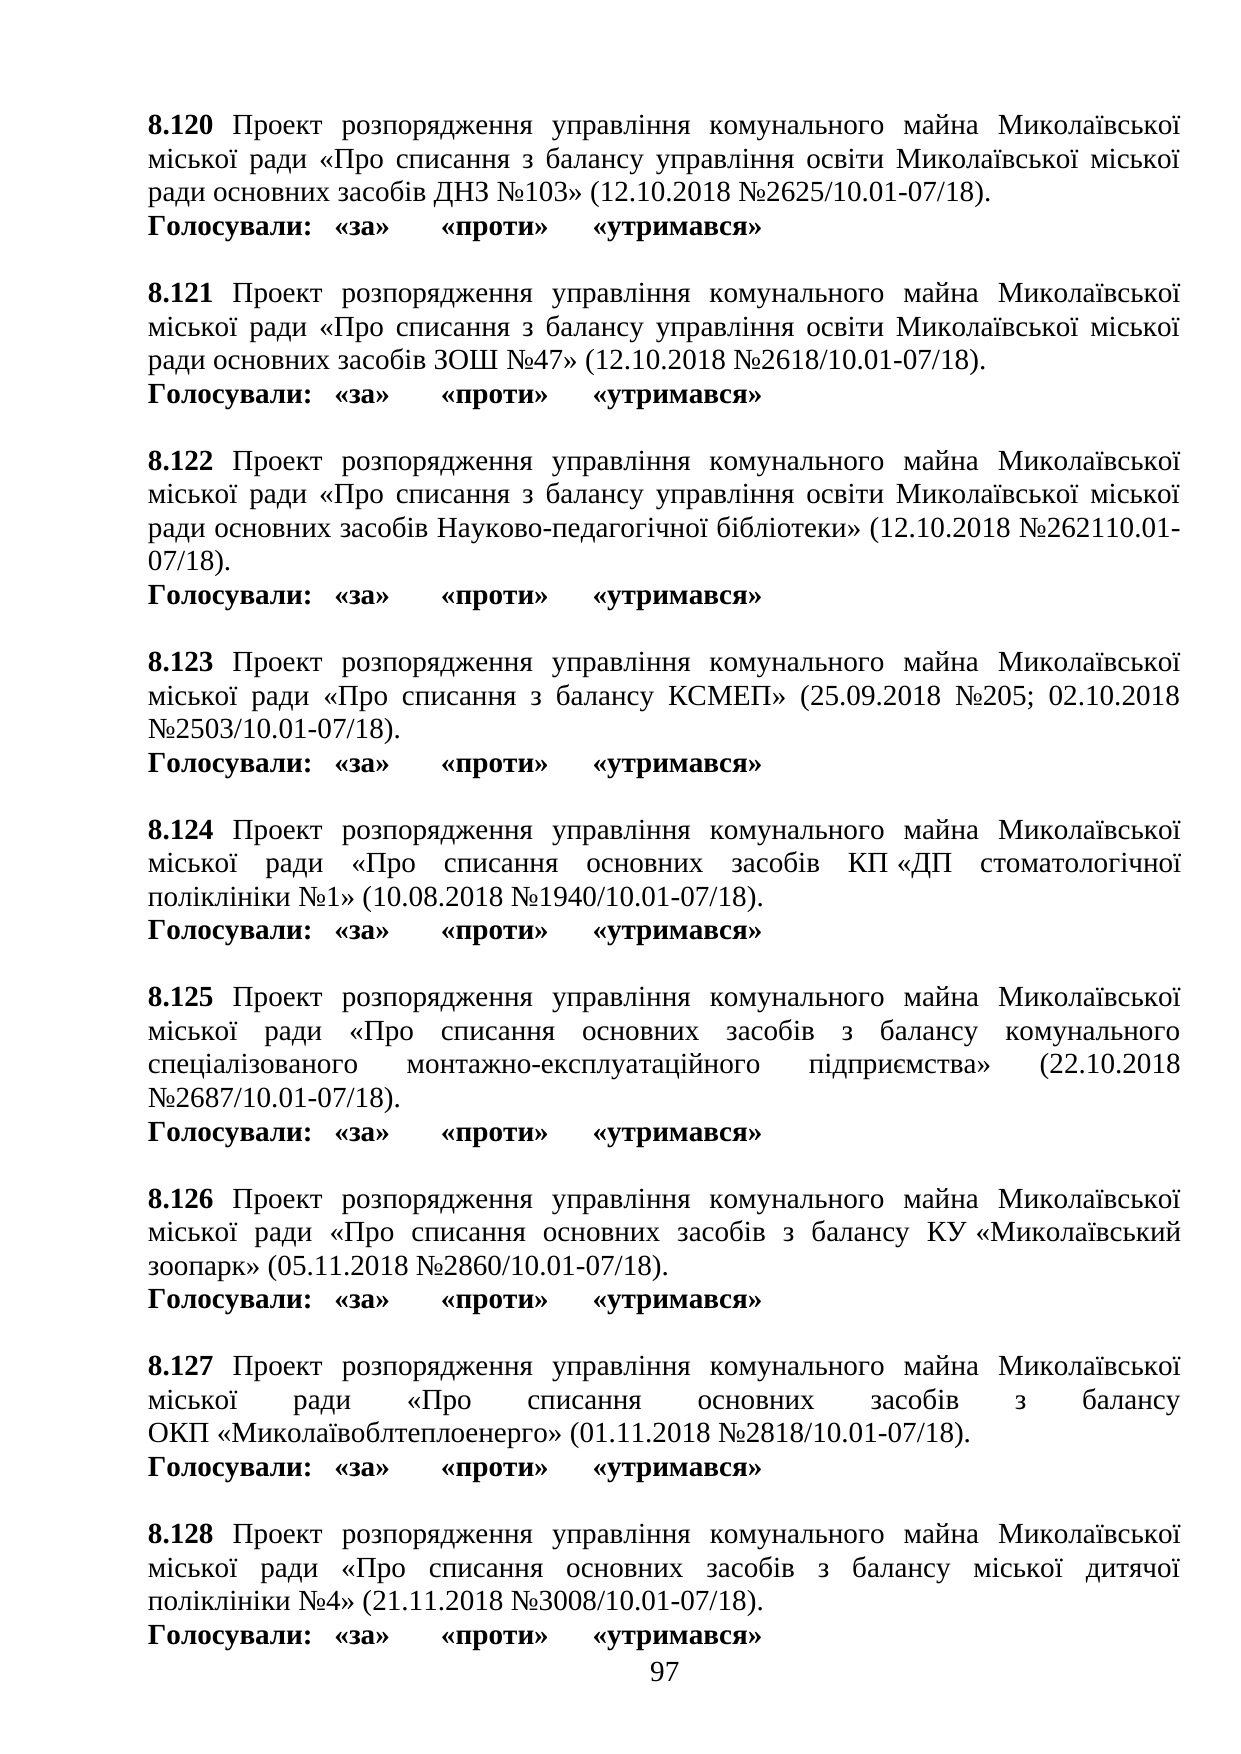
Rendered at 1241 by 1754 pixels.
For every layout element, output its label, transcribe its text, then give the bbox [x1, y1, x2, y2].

text Голосували: «за» «проти» «утримався» [148, 745, 1181, 778]
text 8.126 Проект розпорядження управління комунального майна Миколаївської міської ради «Про списання основних засобів з балансу КУ «Миколаївський зоопарк» (05.11.2018 №2860/10.01-07/18). [148, 1181, 1181, 1281]
text Голосували: «за» «проти» «утримався» [148, 376, 1181, 409]
text Голосували: «за» «проти» «утримався» [148, 1114, 1181, 1147]
text 8.125 Проект розпорядження управління комунального майна Миколаївської міської ради «Про списання основних засобів з балансу комунального спеціалізованого монтажно-експлуатаційного підприємства» (22.10.2018 №2687/10.01-07/18). [148, 979, 1181, 1114]
text 8.127 Проект розпорядження управління комунального майна Миколаївської міської ради «Про списання основних засобів з балансу ОКП «Миколаївоблтеплоенерго» (01.11.2018 №2818/10.01-07/18). [148, 1348, 1181, 1449]
text Голосували: «за» «проти» «утримався» [148, 208, 1181, 242]
text 8.128 Проект розпорядження управління комунального майна Миколаївської міської ради «Про списання основних засобів з балансу міської дитячої поліклініки №4» (21.11.2018 №3008/10.01-07/18). [148, 1516, 1181, 1617]
text 8.122 Проект розпорядження управління комунального майна Миколаївської міської ради «Про списання з балансу управління освіти Миколаївської міської ради основних засобів Науково-педагогічної бібліотеки» (12.10.2018 №262110.01-07/18). [148, 443, 1181, 577]
text Голосували: «за» «проти» «утримався» [148, 577, 1181, 611]
text Голосували: «за» «проти» «утримався» [148, 912, 1181, 946]
text Голосували: «за» «проти» «утримався» [148, 1617, 1181, 1650]
text 8.120 Проект розпорядження управління комунального майна Миколаївської міської ради «Про списання з балансу управління освіти Миколаївської міської ради основних засобів ДНЗ №103» (12.10.2018 №2625/10.01-07/18). [148, 107, 1181, 208]
text Голосували: «за» «проти» «утримався» [148, 1449, 1181, 1483]
text 8.124 Проект розпорядження управління комунального майна Миколаївської міської ради «Про списання основних засобів КП «ДП стоматологічної поліклініки №1» (10.08.2018 №1940/10.01-07/18). [148, 812, 1181, 912]
text 8.121 Проект розпорядження управління комунального майна Миколаївської міської ради «Про списання з балансу управління освіти Миколаївської міської ради основних засобів ЗОШ №47» (12.10.2018 №2618/10.01-07/18). [148, 275, 1181, 376]
text Голосували: «за» «проти» «утримався» [148, 1281, 1181, 1315]
text 8.123 Проект розпорядження управління комунального майна Миколаївської міської ради «Про списання з балансу КСМЕП» (25.09.2018 №205; 02.10.2018 №2503/10.01-07/18). [148, 644, 1181, 745]
